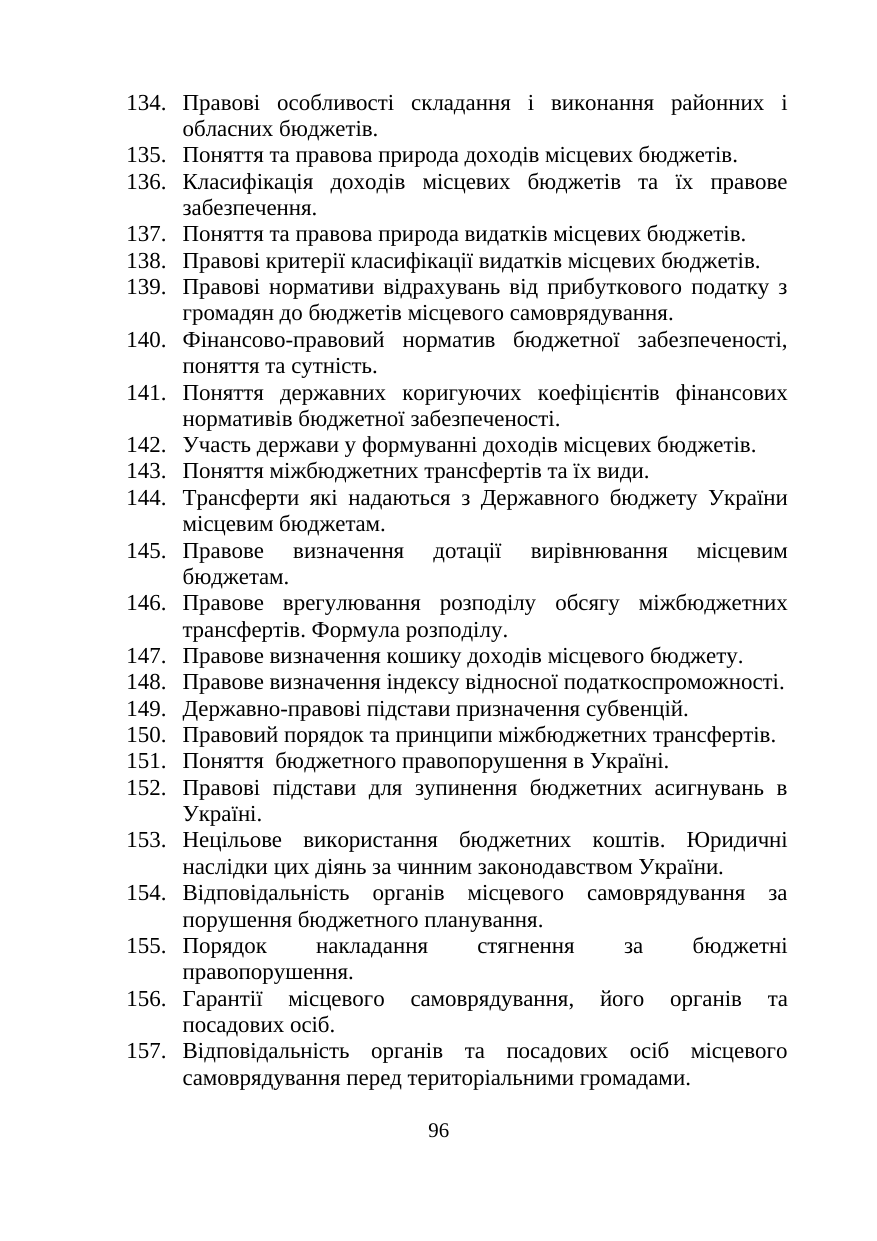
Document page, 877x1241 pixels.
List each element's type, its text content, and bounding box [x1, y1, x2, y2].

list Класифікація доходів місцевих бюджетів та їх правове забезпечення. [126, 168, 788, 220]
list Правові нормативи відрахувань від прибуткового податку з громадян до бюджетів місцевого самоврядування. [126, 273, 788, 326]
list Правове визначення дотації вирівнювання місцевим бюджетам. [126, 537, 788, 589]
list Відповідальність органів та посадових осіб місцевого самоврядування перед територіальними громадами. [126, 1037, 788, 1090]
list Правові особливості складання і виконання районних і обласних бюджетів. [126, 89, 788, 141]
list Поняття та правова природа доходів місцевих бюджетів. [126, 141, 788, 168]
list Правові критерії класифікації видатків місцевих бюджетів. [126, 247, 788, 273]
list Поняття міжбюджетних трансфертів та їх види. [126, 458, 788, 484]
list Правові підстави для зупинення бюджетних асигнувань в Україні. [126, 774, 788, 827]
list Гарантії місцевого самоврядування, його органів та посадових осіб. [126, 985, 788, 1037]
list Відповідальність органів місцевого самоврядування за порушення бюджетного планування. [126, 879, 788, 932]
list Правове визначення індексу відносної податкоспроможності. [126, 668, 788, 695]
list Поняття бюджетного правопорушення в Україні. [126, 747, 788, 774]
list Нецільове використання бюджетних коштів. Юридичні наслідки цих діянь за чинним законодавством України. [126, 827, 788, 879]
list Трансферти які надаються з Державного бюджету України місцевим бюджетам. [126, 484, 788, 537]
list Поняття та правова природа видатків місцевих бюджетів. [126, 220, 788, 247]
list Поняття державних коригуючих коефіцієнтів фінансових нормативів бюджетної забезпеченості. [126, 378, 788, 431]
list Правовий порядок та принципи міжбюджетних трансфертів. [126, 721, 788, 747]
list Фінансово-правовий норматив бюджетної забезпеченості, поняття та сутність. [126, 326, 788, 378]
list Порядок накладання стягнення за бюджетні правопорушення. [126, 932, 788, 985]
list Участь держави у формуванні доходів місцевих бюджетів. [126, 431, 788, 458]
list Державно-правові підстави призначення субвенцій. [126, 695, 788, 721]
list Правове визначення кошику доходів місцевого бюджету. [126, 642, 788, 668]
list Правове врегулювання розподілу обсягу міжбюджетних трансфертів. Формула розподілу. [126, 589, 788, 642]
